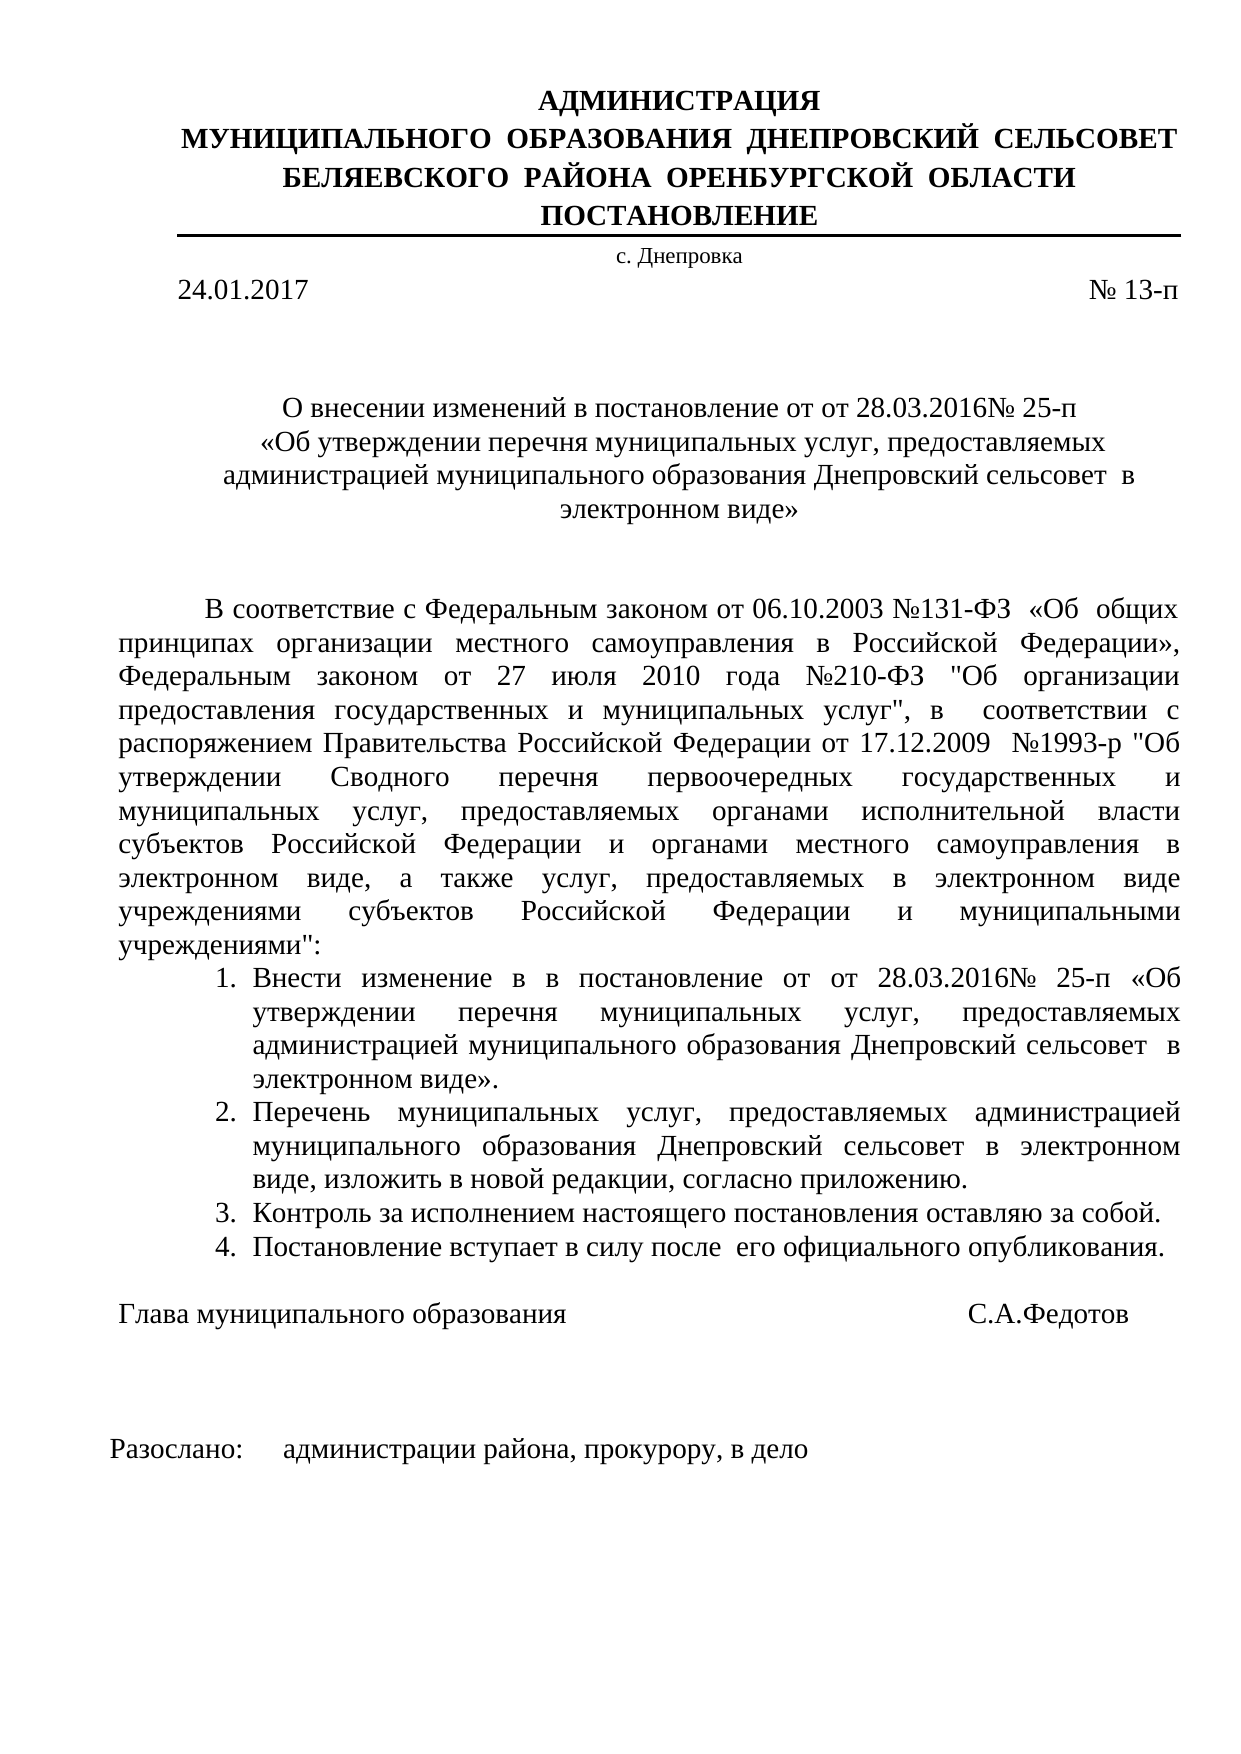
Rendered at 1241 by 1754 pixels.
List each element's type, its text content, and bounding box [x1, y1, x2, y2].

text МУНИЦИПАЛЬНОГО ОБРАЗОВАНИЯ ДНЕПРОВСКИЙ СЕЛЬСОВЕТ [177, 121, 1181, 155]
text «Об утверждении перечня муниципальных услуг, предоставляемых администрацией муниципального образования Днепровский сельсовет в электронном виде» [177, 424, 1181, 524]
text АДМИНИСТРАЦИЯ [177, 83, 1181, 116]
list Перечень муниципальных услуг, предоставляемых администрацией муниципального образования Днепровский сельсовет в электронном виде, изложить в новой редакции, согласно приложению. [215, 1094, 1181, 1195]
text БЕЛЯЕВСКОГО РАЙОНА ОРЕНБУРГСКОЙ ОБЛАСТИ [177, 160, 1181, 193]
text с. Днепровка [177, 242, 1181, 268]
text В соответствие с Федеральным законом от 06.10.2003 №131-ФЗ «Об общих принципах организации местного самоуправления в Российской Федерации», Федеральным законом от 27 июля 2010 года №210-ФЗ "Об организации предоставления государственных и муниципальных услуг", в соответствии с распоряжением Правительства Российской Федерации от 17.12.2009 №1993-р "Об утверждении Сводного перечня первоочередных государственных и муниципальных услуг, предоставляемых органами исполнительной власти субъектов Российской Федерации и органами местного самоуправления в электронном виде, а также услуг, предоставляемых в электронном виде учреждениями субъектов Российской Федерации и муниципальными учреждениями": [118, 591, 1181, 960]
text Глава муниципального образования С.А.Федотов [118, 1296, 1181, 1329]
list Контроль за исполнением настоящего постановления оставляю за собой. [215, 1195, 1181, 1229]
list Внести изменение в в постановление от от 28.03.2016№ 25-п «Об утверждении перечня муниципальных услуг, предоставляемых администрацией муниципального образования Днепровский сельсовет в электронном виде». [215, 960, 1181, 1094]
list Постановление вступает в силу после его официального опубликования. [215, 1229, 1181, 1262]
text 24.01.2017 № 13-п [177, 272, 1181, 306]
text ПОСТАНОВЛЕНИЕ [177, 198, 1181, 234]
table_header администрации района, прокурору, в дело [257, 1431, 1206, 1465]
text О внесении изменений в постановление от от 28.03.2016№ 25-п [177, 390, 1181, 424]
table_header Разослано: [98, 1431, 257, 1465]
